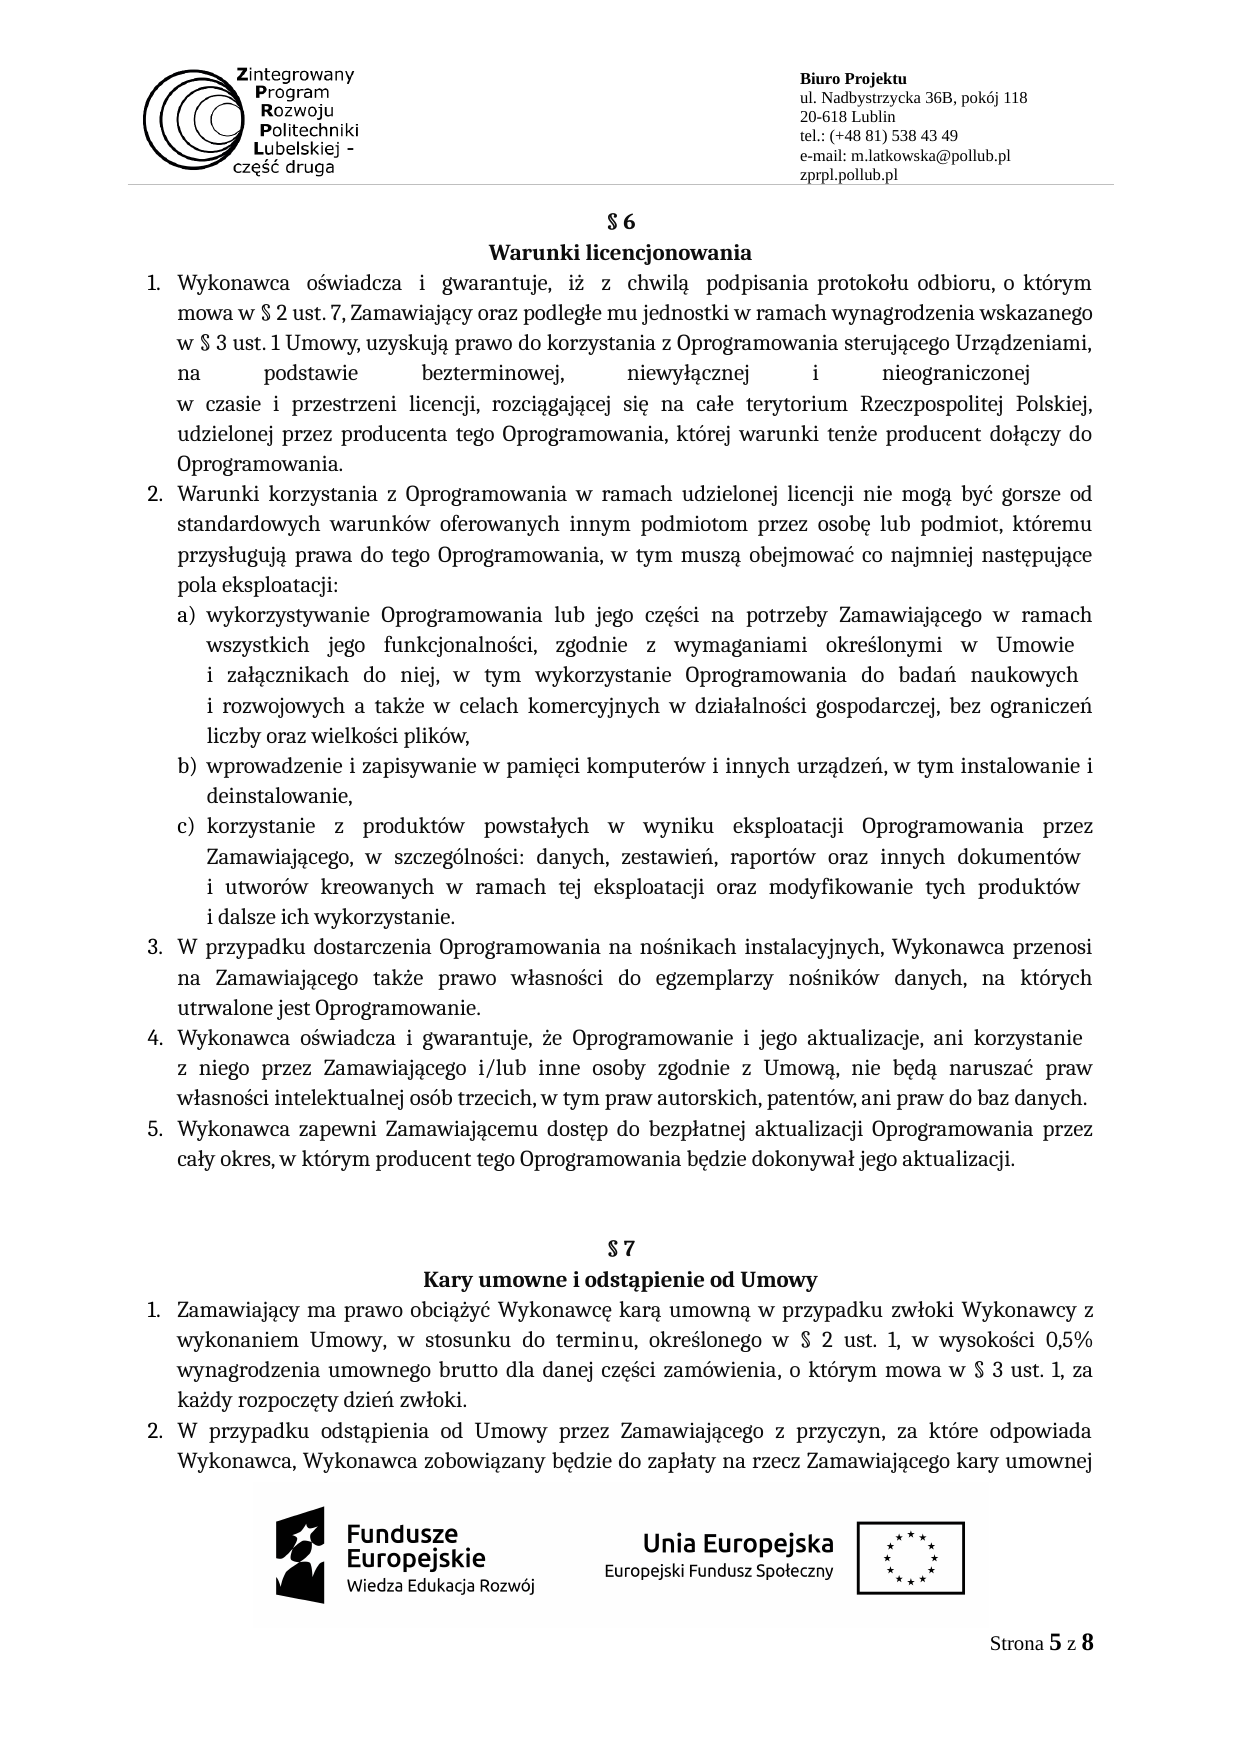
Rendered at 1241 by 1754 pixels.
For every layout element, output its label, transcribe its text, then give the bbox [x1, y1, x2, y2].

list Wykonawca oświadcza i gwarantuje, iż z chwilą podpisania protokołu odbioru, o którym mowa w § 2 ust. 7, Zamawiający oraz podległe mu jednostki w ramach wynagrodzenia wskazanego w § 3 ust. 1 Umowy, uzyskują prawo do korzystania z Oprogramowania sterującego Urządzeniami, na podstawie bezterminowej, niewyłącznej i nieograniczonej w czasie i przestrzeni licencji, rozciągającej się na całe terytorium Rzeczpospolitej Polskiej, udzielonej przez producenta tego Oprogramowania, której warunki tenże producent dołączy do Oprogramowania. [147, 269, 1094, 477]
picture [138, 59, 362, 184]
list Zamawiający ma prawo obciążyć Wykonawcę karą umowną w przypadku zwłoki Wykonawcy z wykonaniem Umowy, w stosunku do terminu, określonego w § 2 ust. 1, w wysokości 0,5% wynagrodzenia umownego brutto dla danej części zamówienia, o którym mowa w § 3 ust. 1, za każdy rozpoczęty dzień zwłoki. [147, 1297, 1094, 1414]
list Wykonawca zapewni Zamawiającemu dostęp do bezpłatnej aktualizacji Oprogramowania przez cały okres, w którym producent tego Oprogramowania będzie dokonywał jego aktualizacji. [147, 1115, 1094, 1172]
text § 6 [147, 209, 1094, 236]
list Warunki korzystania z Oprogramowania w ramach udzielonej licencji nie mogą być gorsze od standardowych warunków oferowanych innym podmiotom przez osobę lub podmiot, któremu przysługują prawa do tego Oprogramowania, w tym muszą obejmować co najmniej następujące pola eksploatacji: [147, 481, 1094, 598]
list korzystanie z produktów powstałych w wyniku eksploatacji Oprogramowania przez Zamawiającego, w szczególności: danych, zestawień, raportów oraz innych dokumentów i utworów kreowanych w ramach tej eksploatacji oraz modyfikowanie tych produktów i dalsze ich wykorzystanie. [177, 813, 1094, 930]
list wprowadzenie i zapisywanie w pamięci komputerów i innych urządzeń, w tym instalowanie i deinstalowanie, [177, 753, 1094, 809]
text Kary umowne i odstąpienie od Umowy [147, 1266, 1094, 1293]
list wykorzystywanie Oprogramowania lub jego części na potrzeby Zamawiającego w ramach wszystkich jego funkcjonalności, zgodnie z wymaganiami określonymi w Umowie i załącznikach do niej, w tym wykorzystanie Oprogramowania do badań naukowych i rozwojowych a także w celach komercyjnych w działalności gospodarczej, bez ograniczeń liczby oraz wielkości plików, [177, 602, 1094, 749]
text § 7 [147, 1236, 1094, 1263]
picture [252, 1482, 989, 1628]
list W przypadku dostarczenia Oprogramowania na nośnikach instalacyjnych, Wykonawca przenosi na Zamawiającego także prawo własności do egzemplarzy nośników danych, na których utrwalone jest Oprogramowanie. [147, 934, 1094, 1021]
text Warunki licencjonowania [147, 239, 1094, 266]
list Wykonawca oświadcza i gwarantuje, że Oprogramowanie i jego aktualizacje, ani korzystanie z niego przez Zamawiającego i/lub inne osoby zgodnie z Umową, nie będą naruszać praw własności intelektualnej osób trzecich, w tym praw autorskich, patentów, ani praw do baz danych. [147, 1025, 1094, 1112]
